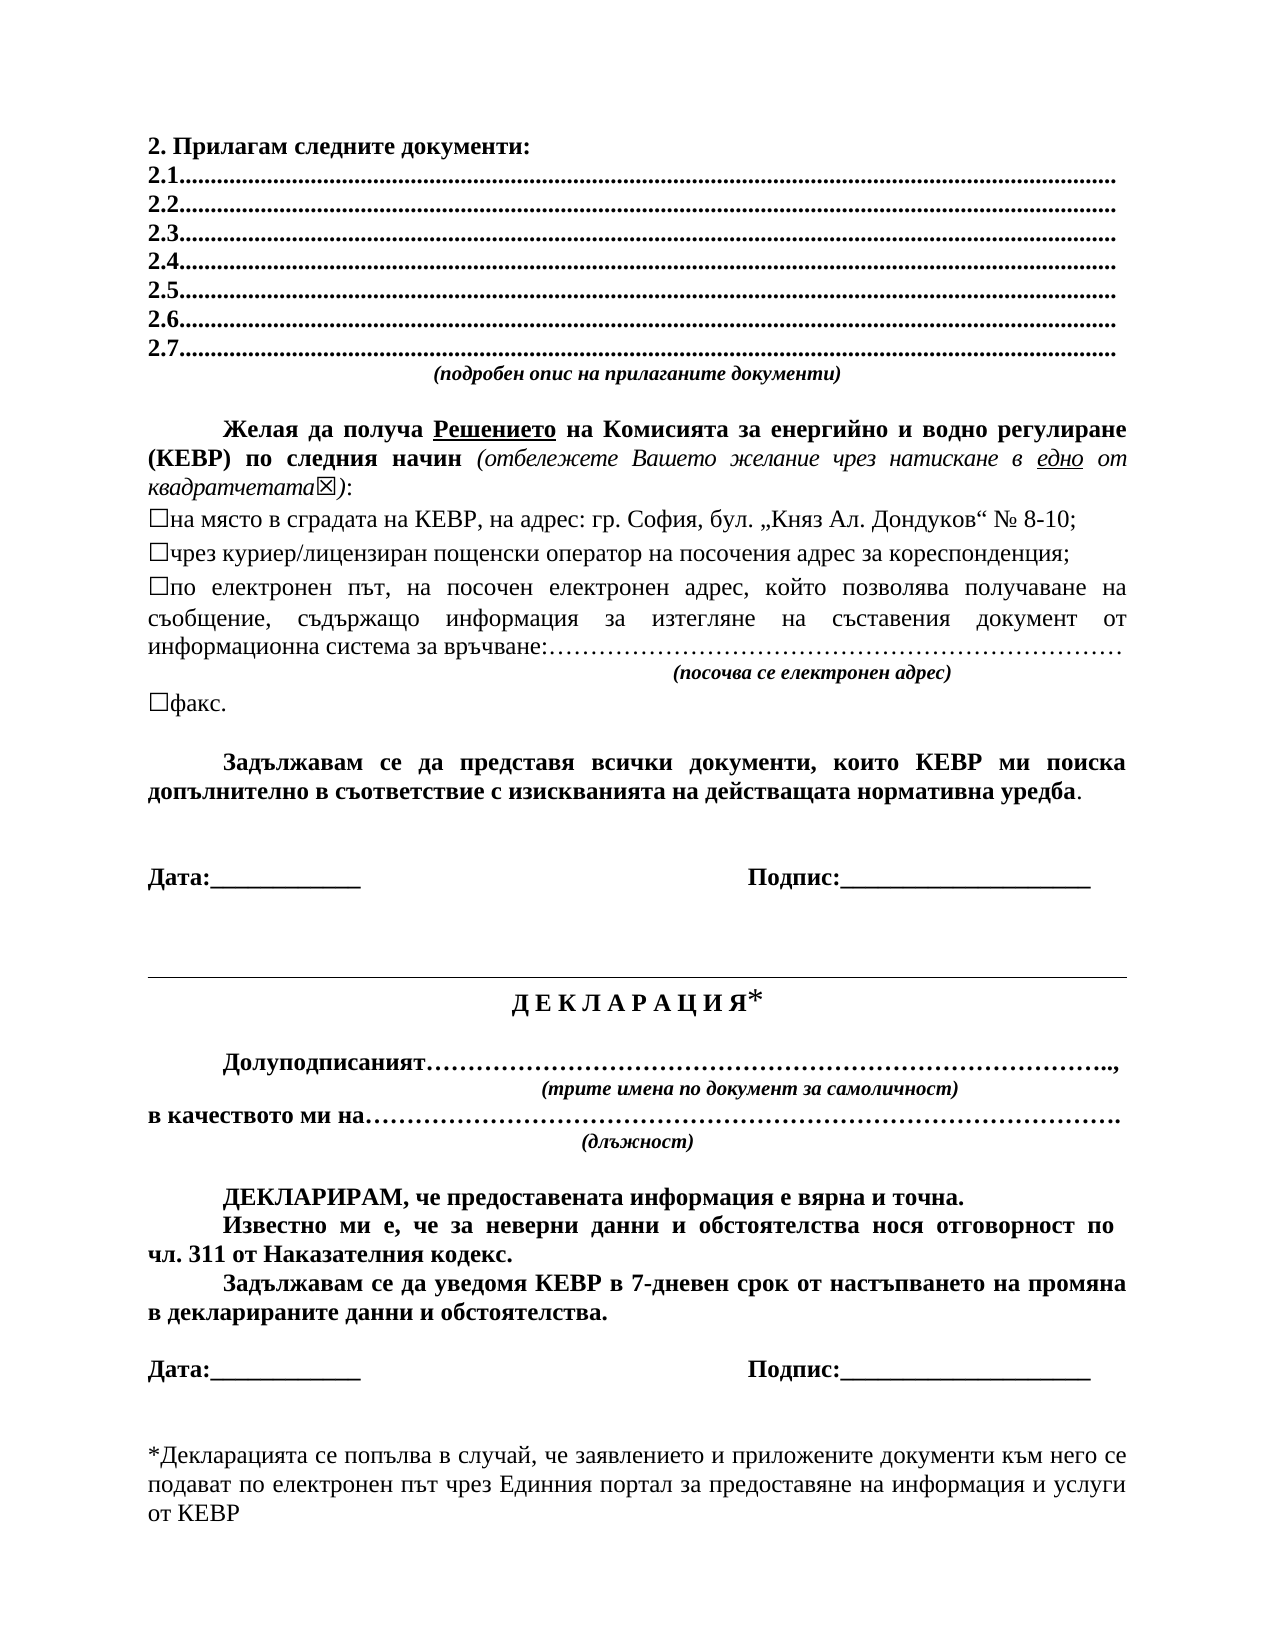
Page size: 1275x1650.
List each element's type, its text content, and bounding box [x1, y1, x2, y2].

text Задължавам се да представя всички документи, които КЕВР ми поиска допълнително в съответствие с изискванията на действащата нормативна уредба. [148, 747, 1127, 804]
text Д Е К Л А Р А Ц И Я* [148, 978, 1127, 1018]
text Дата:____________ Подпис:____________________ [148, 1354, 1127, 1383]
text (посочва се електронен адрес) [148, 660, 1127, 684]
text 2.1...................................................................................................................................................... [148, 160, 1127, 189]
text (трите имена по документ за самоличност) [148, 1076, 1127, 1100]
text в качеството ми на………………………………………………………………………………. [148, 1100, 1127, 1129]
text (длъжност) [148, 1129, 1127, 1153]
text 2.7...................................................................................................................................................... [148, 333, 1127, 361]
text (подробен опис на прилаганите документи) [148, 361, 1127, 385]
text ДЕКЛАРИРАМ, че предоставената информация е вярна и точна. [148, 1182, 1127, 1210]
text Долуподписаният……………………………………………………………………….., [148, 1047, 1127, 1076]
text 2.3...................................................................................................................................................... [148, 218, 1127, 246]
text 2.2...................................................................................................................................................... [148, 189, 1127, 218]
text 2.6...................................................................................................................................................... [148, 304, 1127, 333]
text 2. Прилагам следните документи: [148, 131, 1127, 160]
text на място в сградата на КЕВР, на адрес: гр. София, бул. „Княз Ал. Дондуков“ № 8-10; [148, 500, 1127, 534]
text Задължавам се да уведомя КЕВР в 7-дневен срок от настъпването на промяна в декларираните данни и обстоятелства. [148, 1268, 1127, 1325]
text факс. [148, 684, 1127, 718]
text *Декларацията се попълва в случай, че заявлението и приложените документи към него се подават по електронен път чрез Единния портал за предоставяне на информация и услуги от КЕВР [148, 1440, 1127, 1527]
text Желая да получа Решението на Комисията за енергийно и водно регулиране (КЕВР) по следния начин (отбележете Вашето желание чрез натискане в едно от квадратчетата): [148, 414, 1127, 500]
text чрез куриер/лицензиран пощенски оператор на посочения адрес за кореспонденция; [148, 534, 1127, 568]
text 2.4...................................................................................................................................................... [148, 246, 1127, 275]
text Известно ми е, че за неверни данни и обстоятелства нося отговорност по чл. 311 от Наказателния кодекс. [148, 1210, 1127, 1268]
text 2.5...................................................................................................................................................... [148, 275, 1127, 304]
text Дата:____________ Подпис:____________________ [148, 862, 1127, 891]
text по електронен път, на посочен електронен адрес, който позволява получаване на съобщение, съдържащо информация за изтегляне на съставения документ от информационна система за връчване:…………………………………………………………… [148, 568, 1127, 660]
